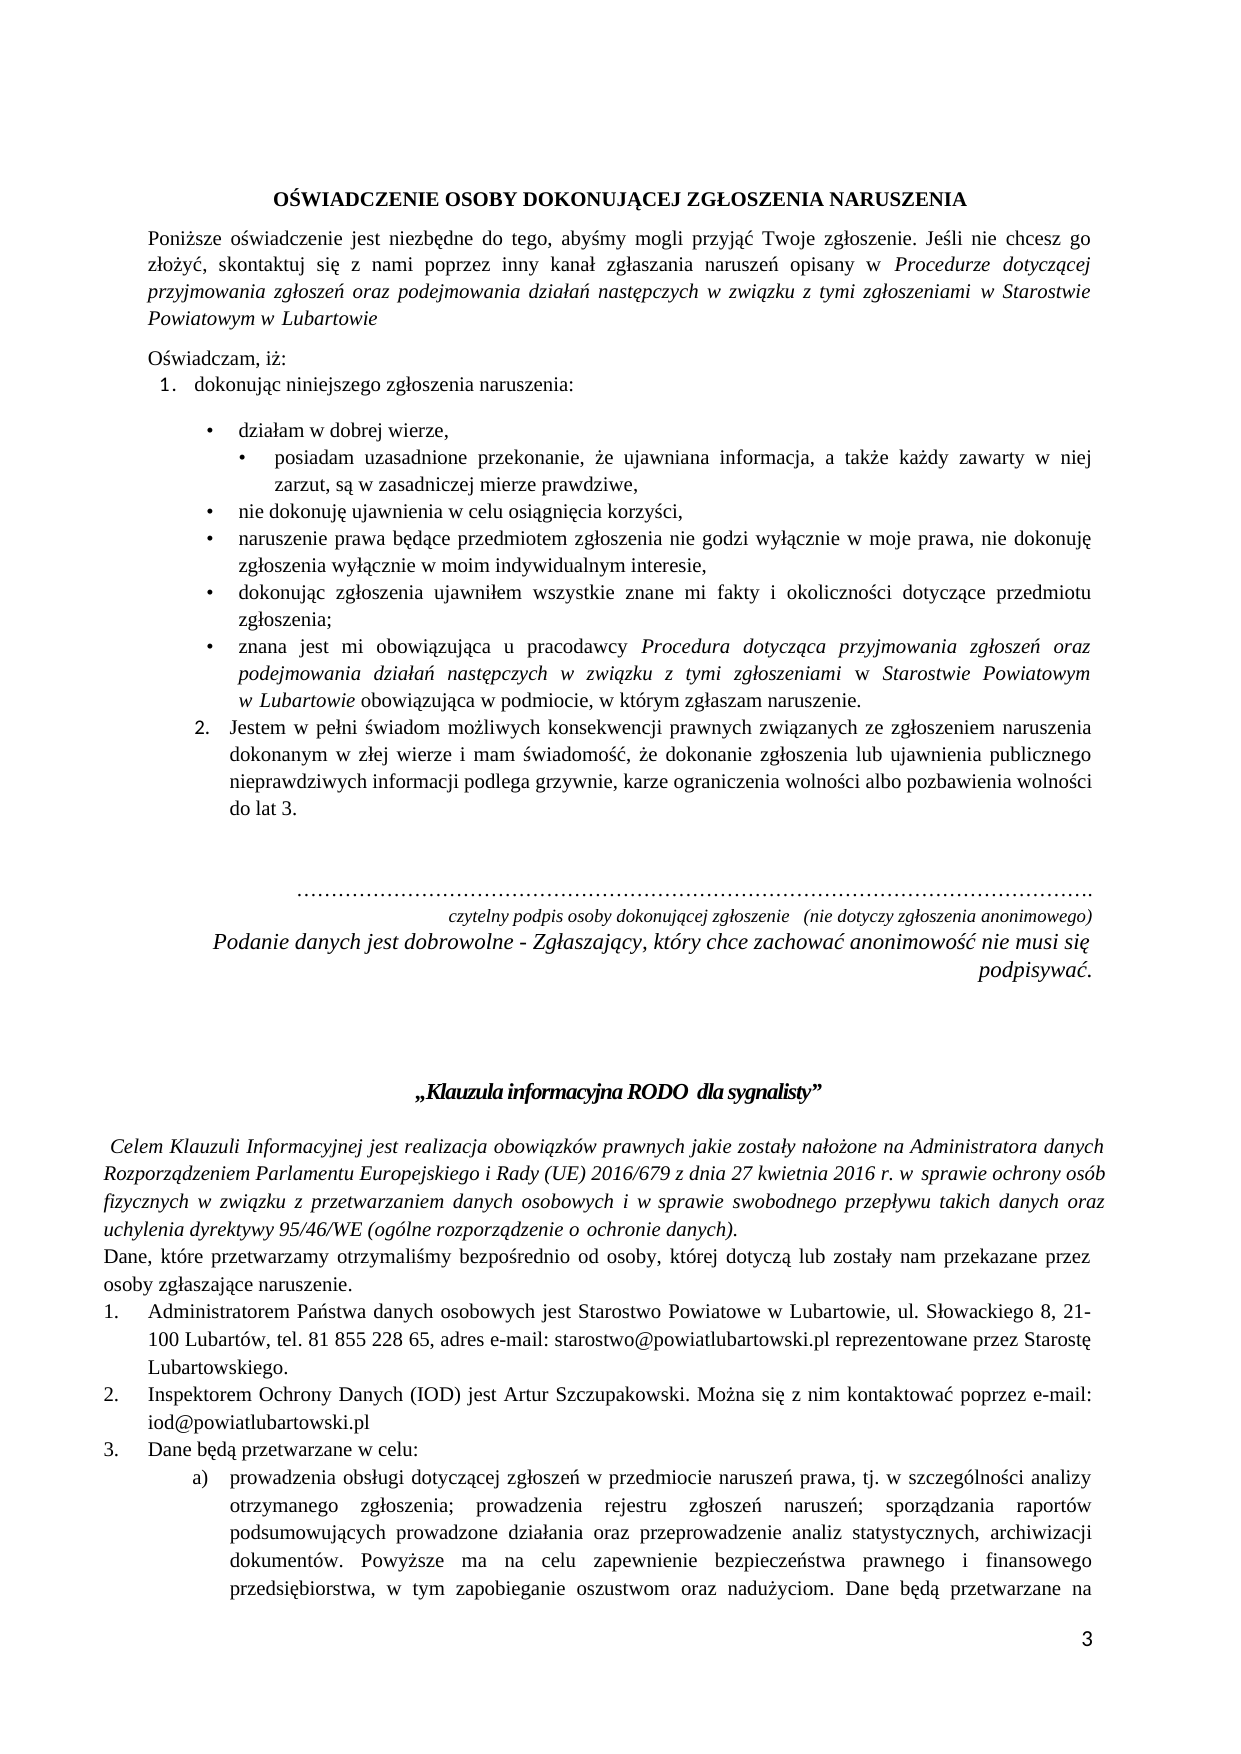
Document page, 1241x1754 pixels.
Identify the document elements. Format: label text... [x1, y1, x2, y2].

text Podanie danych jest dobrowolne - Zgłaszający, który chce zachować anonimowość nie musi się podpisywać. [148, 928, 1093, 983]
text OŚWIADCZENIE OSOBY DOKONUJĄCEJ ZGŁOSZENIA NARUSZENIA [148, 187, 1093, 211]
text ……………………………………………………………………………………………………. [148, 874, 1093, 901]
list Jestem w pełni świadom możliwych konsekwencji prawnych związanych ze zgłoszeniem naruszenia dokonanym w złej wierze i mam świadomość, że dokonanie zgłoszenia lub ujawnienia publicznego nieprawdziwych informacji podlega grzywnie, karze ograniczenia wolności albo pozbawienia wolności do lat 3. [194, 712, 1093, 820]
list znana jest mi obowiązująca u pracodawcy Procedura dotycząca przyjmowania zgłoszeń oraz podejmowania działań następczych w związku z tymi zgłoszeniami w Starostwie Powiatowym w Lubartowie obowiązująca w podmiocie, w którym zgłaszam naruszenie. [206, 632, 1093, 712]
list działam w dobrej wierze, [206, 416, 1093, 443]
list Administratorem Państwa danych osobowych jest Starostwo Powiatowe w Lubartowie, ul. Słowackiego 8, 21-100 Lubartów, tel. 81 855 228 65, adres e-mail: starostwo@powiatlubartowski.pl reprezentowane przez Starostę Lubartowskiego. [103, 1299, 1093, 1379]
text czytelny podpis osoby dokonującej zgłoszenie (nie dotyczy zgłoszenia anonimowego) [148, 901, 1093, 928]
list nie dokonuję ujawnienia w celu osiągnięcia korzyści, [206, 497, 1093, 524]
text Dane, które przetwarzamy otrzymaliśmy bezpośrednio od osoby, której dotyczą lub zostały nam przekazane przez osoby zgłaszające naruszenie. [103, 1244, 1093, 1296]
text „Klauzula informacyjna RODO dla sygnalisty” [148, 1078, 1093, 1105]
list naruszenie prawa będące przedmiotem zgłoszenia nie godzi wyłącznie w moje prawa, nie dokonuję zgłoszenia wyłącznie w moim indywidualnym interesie, [206, 524, 1093, 578]
list Dane będą przetwarzane w celu: [103, 1437, 1093, 1461]
text Oświadczam, iż: [148, 346, 1093, 369]
text Poniższe oświadczenie jest niezbędne do tego, abyśmy mogli przyjąć Twoje zgłoszenie. Jeśli nie chcesz go złożyć, skontaktuj się z nami poprzez inny kanał zgłaszania naruszeń opisany w Procedurze dotyczącej przyjmowania zgłoszeń oraz podejmowania działań następczych w związku z tymi zgłoszeniami w Starostwie Powiatowym w Lubartowie [148, 223, 1093, 331]
text Celem Klauzuli Informacyjnej jest realizacja obowiązków prawnych jakie zostały nałożone na Administratora danych Rozporządzeniem Parlamentu Europejskiego i Rady (UE) 2016/679 z dnia 27 kwietnia 2016 r. w sprawie ochrony osób fizycznych w związku z przetwarzaniem danych osobowych i w sprawie swobodnego przepływu takich danych oraz uchylenia dyrektywy 95/46/WE (ogólne rozporządzenie o ochronie danych). [103, 1134, 1107, 1241]
list dokonując niniejszego zgłoszenia naruszenia: [159, 369, 1093, 397]
list dokonując zgłoszenia ujawniłem wszystkie znane mi fakty i okoliczności dotyczące przedmiotu zgłoszenia; [206, 578, 1093, 632]
list Inspektorem Ochrony Danych (IOD) jest Artur Szczupakowski. Można się z nim kontaktować poprzez e-mail: iod@powiatlubartowski.pl [103, 1382, 1093, 1434]
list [192, 1465, 1093, 1599]
list posiadam uzasadnione przekonanie, że ujawniana informacja, a także każdy zawarty w niej zarzut, są w zasadniczej mierze prawdziwe, [238, 443, 1093, 497]
